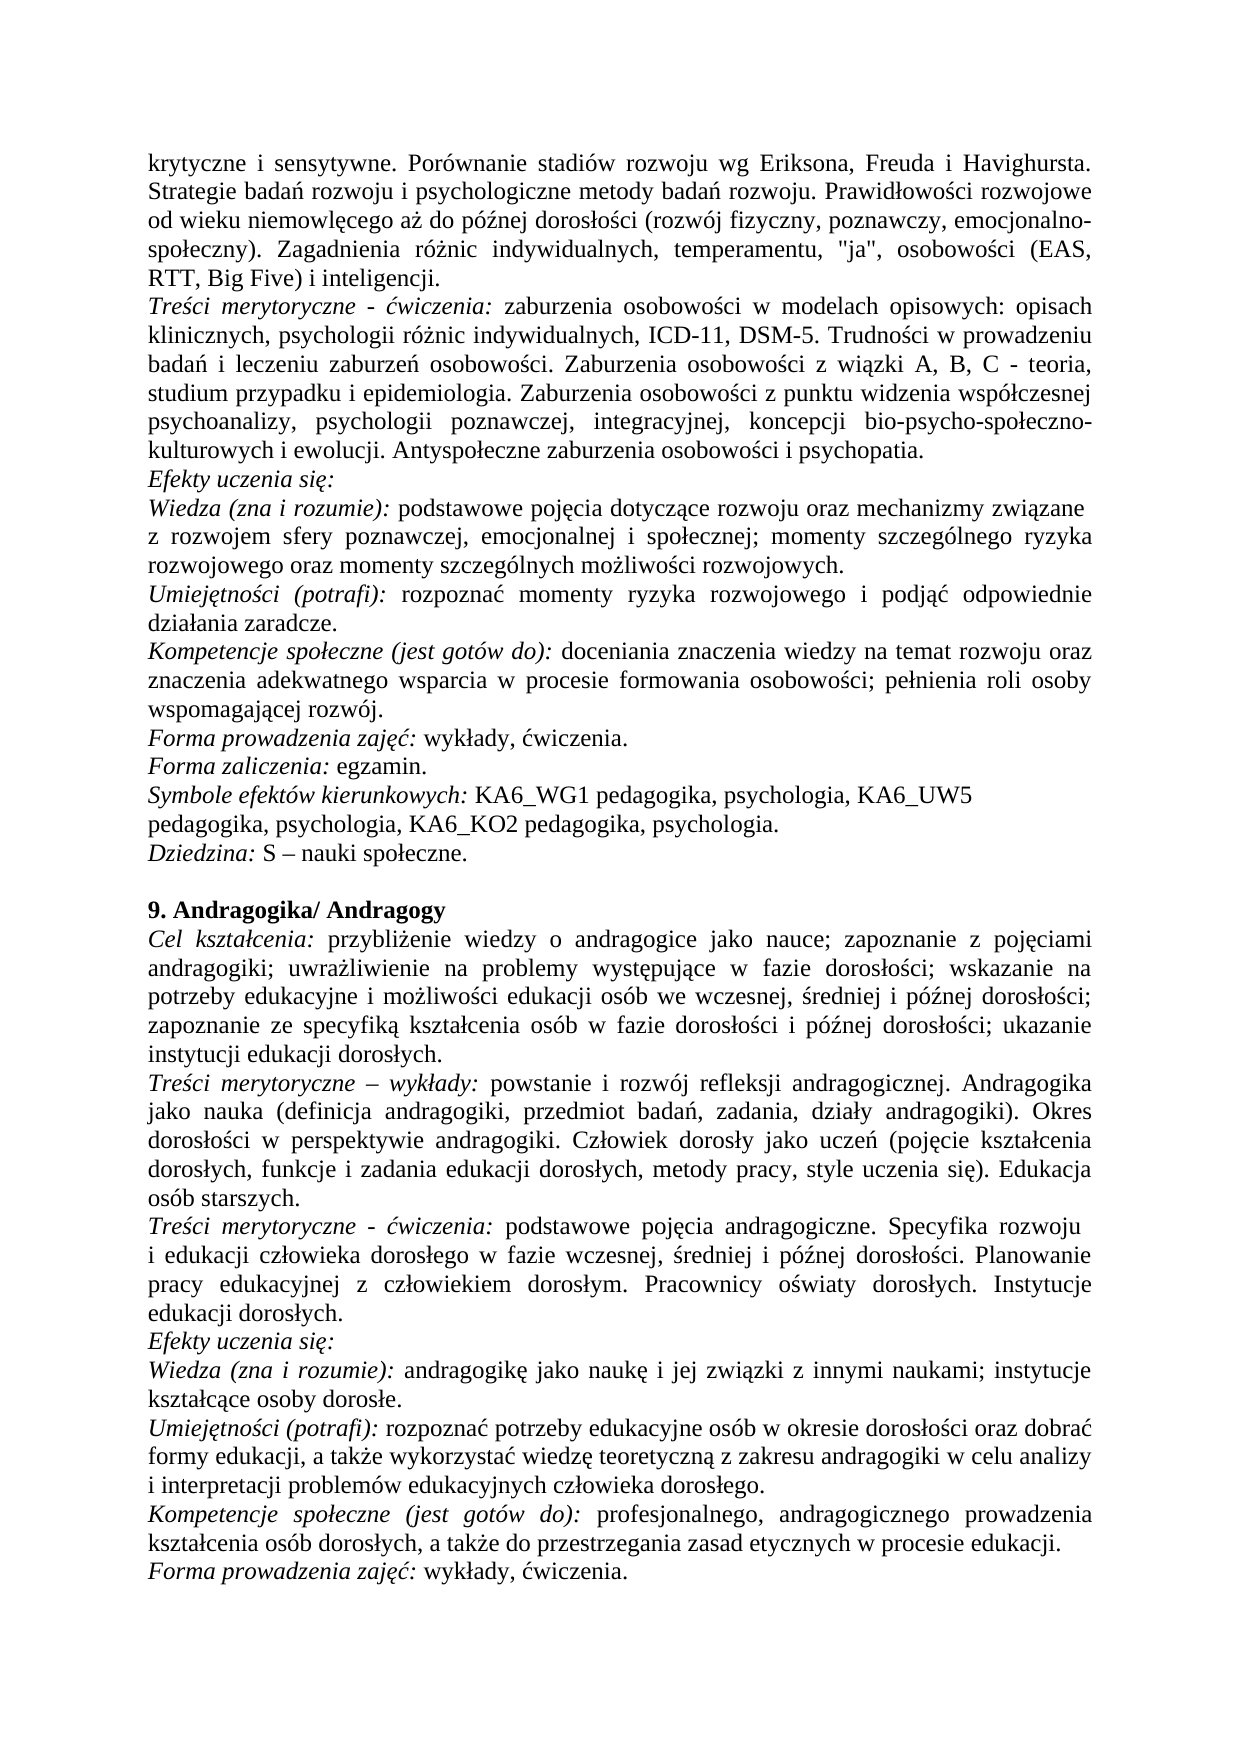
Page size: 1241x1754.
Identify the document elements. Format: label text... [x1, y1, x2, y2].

text Wiedza (zna i rozumie): podstawowe pojęcia dotyczące rozwoju oraz mechanizmy związane z rozwojem sfery poznawczej, emocjonalnej i społecznej; momenty szczególnego ryzyka rozwojowego oraz momenty szczególnych możliwości rozwojowych. [148, 493, 1093, 579]
text Forma prowadzenia zajęć: wykłady, ćwiczenia. [148, 1556, 1093, 1585]
text Umiejętności (potrafi): rozpoznać potrzeby edukacyjne osób w okresie dorosłości oraz dobrać formy edukacji, a także wykorzystać wiedzę teoretyczną z zakresu andragogiki w celu analizy i interpretacji problemów edukacyjnych człowieka dorosłego. [148, 1413, 1093, 1499]
text Kompetencje społeczne (jest gotów do): profesjonalnego, andragogicznego prowadzenia kształcenia osób dorosłych, a także do przestrzegania zasad etycznych w procesie edukacji. [148, 1499, 1093, 1556]
text Treści merytoryczne - ćwiczenia: podstawowe pojęcia andragogiczne. Specyfika rozwoju i edukacji człowieka dorosłego w fazie wczesnej, średniej i późnej dorosłości. Planowanie pracy edukacyjnej z człowiekiem dorosłym. Pracownicy oświaty dorosłych. Instytucje edukacji dorosłych. [148, 1211, 1093, 1326]
text Kompetencje społeczne (jest gotów do): doceniania znaczenia wiedzy na temat rozwoju oraz znaczenia adekwatnego wsparcia w procesie formowania osobowości; pełnienia roli osoby wspomagającej rozwój. [148, 636, 1093, 723]
text Cel kształcenia: przybliżenie wiedzy o andragogice jako nauce; zapoznanie z pojęciami andragogiki; uwrażliwienie na problemy występujące w fazie dorosłości; wskazanie na potrzeby edukacyjne i możliwości edukacji osób we wczesnej, średniej i późnej dorosłości; zapoznanie ze specyfiką kształcenia osób w fazie dorosłości i późnej dorosłości; ukazanie instytucji edukacji dorosłych. [148, 924, 1093, 1068]
text Dziedzina: S – nauki społeczne. [148, 838, 1093, 866]
text Wiedza (zna i rozumie): andragogikę jako naukę i jej związki z innymi naukami; instytucje kształcące osoby dorosłe. [148, 1355, 1093, 1413]
text Efekty uczenia się: [148, 1326, 1093, 1355]
text Forma zaliczenia: egzamin. [148, 751, 1093, 780]
text Efekty uczenia się: [148, 464, 1093, 493]
text Treści merytoryczne – wykłady: powstanie i rozwój refleksji andragogicznej. Andragogika jako nauka (definicja andragogiki, przedmiot badań, zadania, działy andragogiki). Okres dorosłości w perspektywie andragogiki. Człowiek dorosły jako uczeń (pojęcie kształcenia dorosłych, funkcje i zadania edukacji dorosłych, metody pracy, style uczenia się). Edukacja osób starszych. [148, 1068, 1093, 1211]
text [148, 148, 1093, 291]
text Treści merytoryczne - ćwiczenia: zaburzenia osobowości w modelach opisowych: opisach klinicznych, psychologii różnic indywidualnych, ICD-11, DSM-5. Trudności w prowadzeniu badań i leczeniu zaburzeń osobowości. Zaburzenia osobowości z wiązki A, B, C - teoria, studium przypadku i epidemiologia. Zaburzenia osobowości z punktu widzenia współczesnej psychoanalizy, psychologii poznawczej, integracyjnej, koncepcji bio-psycho-społeczno-kulturowych i ewolucji. Antyspołeczne zaburzenia osobowości i psychopatia. [148, 291, 1093, 464]
text Forma prowadzenia zajęć: wykłady, ćwiczenia. [148, 723, 1093, 751]
text Umiejętności (potrafi): rozpoznać momenty ryzyka rozwojowego i podjąć odpowiednie działania zaradcze. [148, 579, 1093, 636]
text 9. Andragogika/ Andragogy [148, 895, 1093, 924]
text Symbole efektów kierunkowych: KA6_WG1 pedagogika, psychologia, KA6_UW5 pedagogika, psychologia, KA6_KO2 pedagogika, psychologia. [148, 780, 1093, 838]
